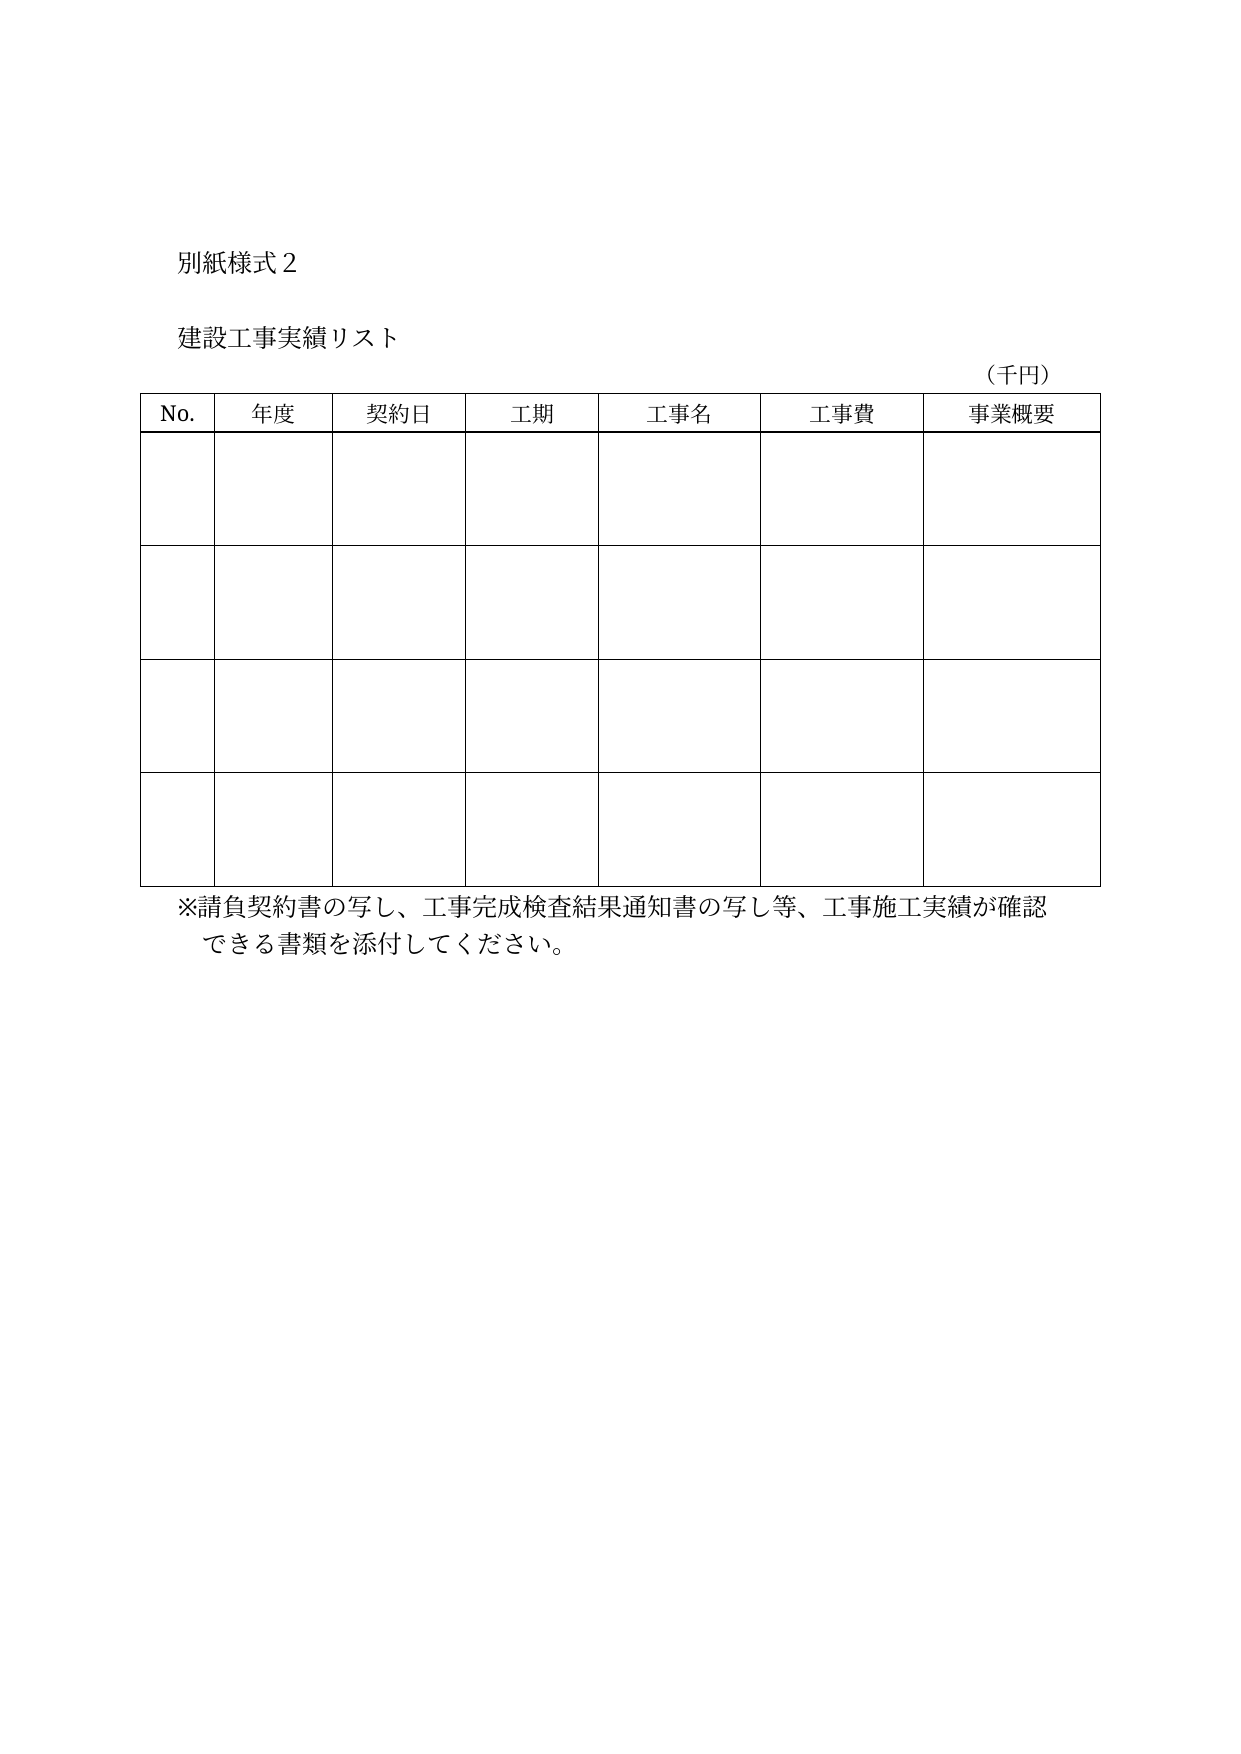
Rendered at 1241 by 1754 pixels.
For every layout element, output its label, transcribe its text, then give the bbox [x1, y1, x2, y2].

table_cell [215, 773, 332, 886]
table_cell [215, 546, 332, 658]
table_header 年度 [215, 394, 332, 431]
table_cell [141, 773, 214, 886]
table_header 工事名 [599, 394, 760, 431]
table_cell [599, 433, 760, 545]
table_cell [466, 660, 598, 772]
table_cell [466, 773, 598, 886]
table_cell [141, 433, 214, 545]
table_cell [333, 433, 465, 545]
table_cell [466, 433, 598, 545]
table_cell [141, 546, 214, 658]
table_cell [924, 660, 1100, 772]
text （千円） [177, 355, 1063, 393]
table_cell [466, 546, 598, 658]
table_header No. [141, 394, 214, 431]
table_cell [761, 773, 923, 886]
table_cell [924, 773, 1100, 886]
table_cell [599, 773, 760, 886]
table_cell [599, 660, 760, 772]
table_cell [924, 433, 1100, 545]
table_cell [215, 433, 332, 545]
table_cell [333, 660, 465, 772]
table_cell [761, 660, 923, 772]
table_cell [141, 660, 214, 772]
text 別紙様式２ [177, 243, 1063, 280]
table_cell [333, 773, 465, 886]
table_cell [599, 546, 760, 658]
table_cell [215, 660, 332, 772]
text できる書類を添付してください。 [177, 924, 1063, 962]
table_cell [761, 433, 923, 545]
table_cell [333, 546, 465, 658]
table_header 工期 [466, 394, 598, 431]
table_header 工事費 [761, 394, 923, 431]
table_cell [924, 546, 1100, 658]
text 建設工事実績リスト [177, 318, 1063, 355]
text ※請負契約書の写し、工事完成検査結果通知書の写し等、工事施工実績が確認 [177, 887, 1063, 924]
table_header 契約日 [333, 394, 465, 431]
table_header 事業概要 [924, 394, 1100, 431]
table_cell [761, 546, 923, 658]
